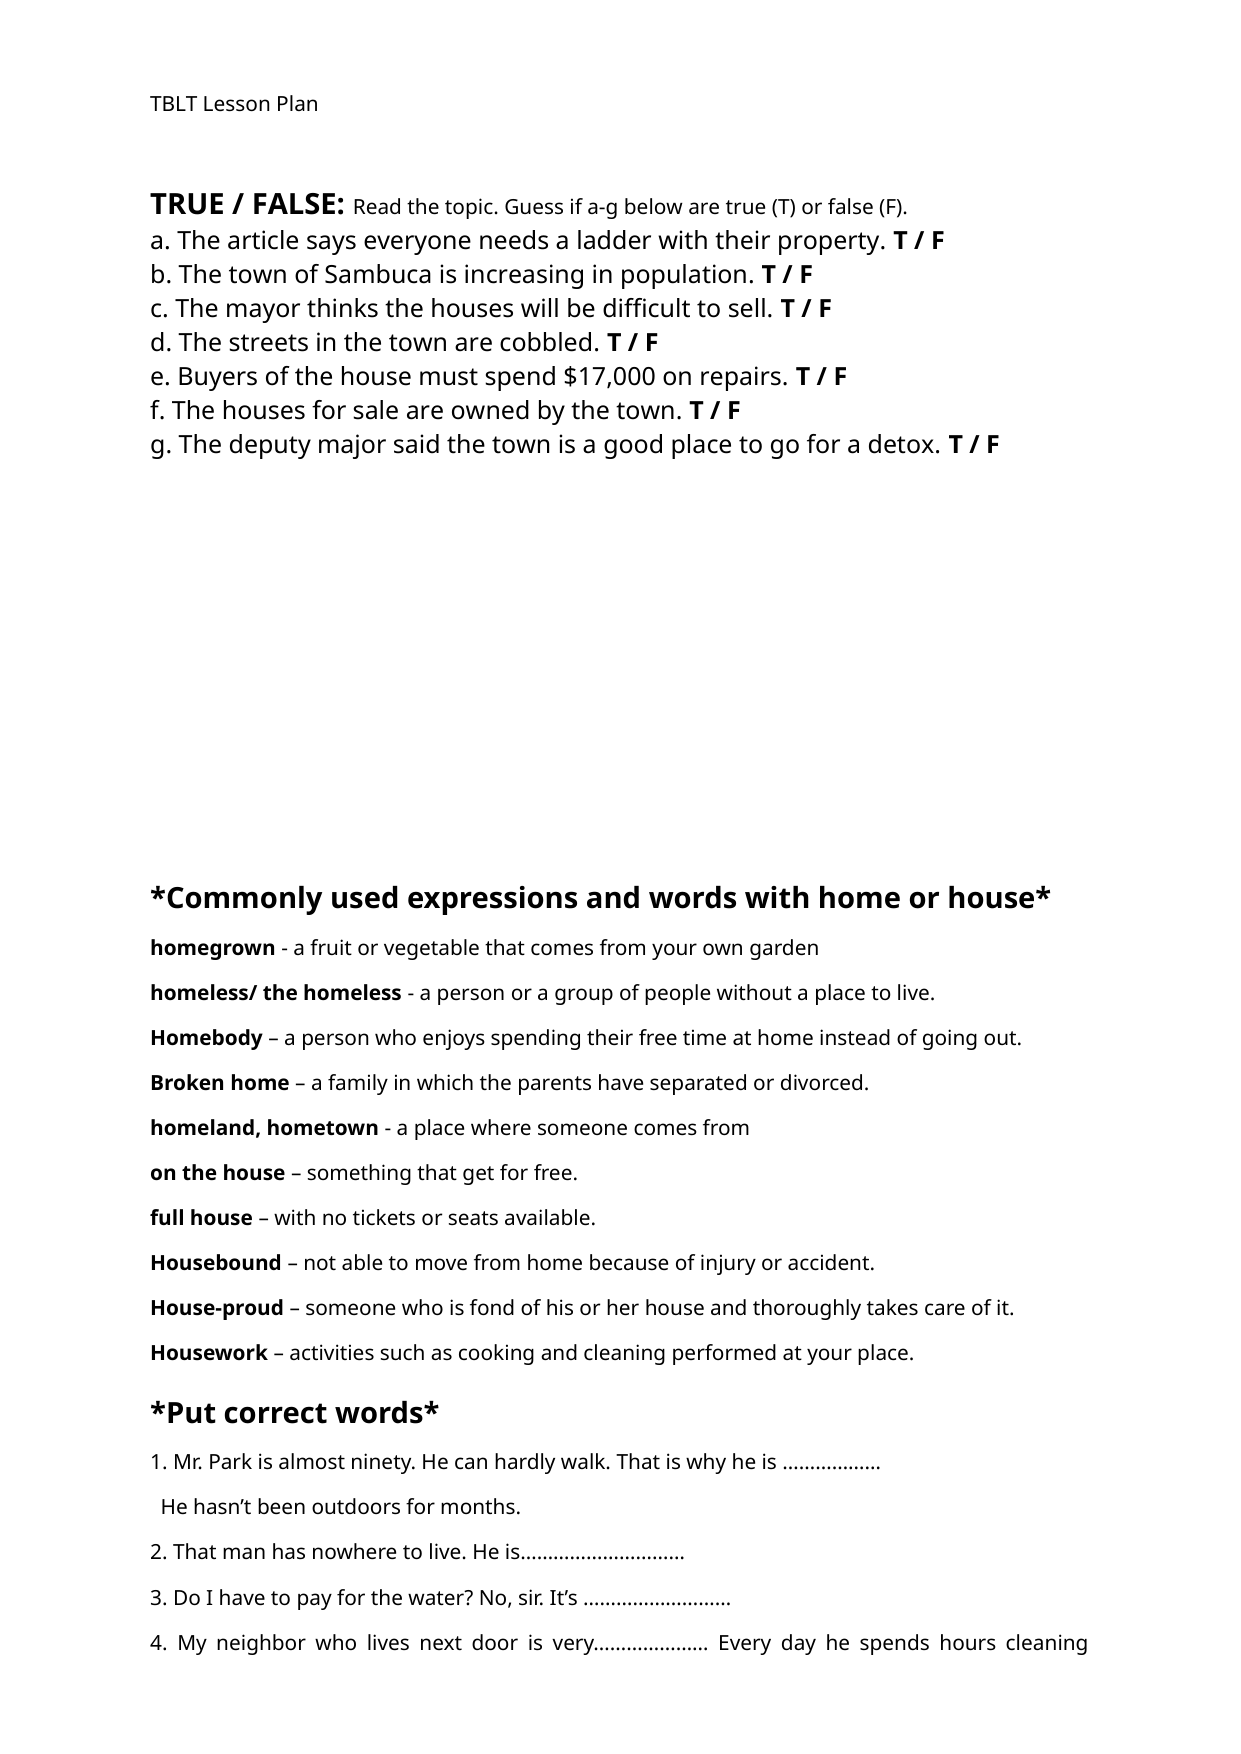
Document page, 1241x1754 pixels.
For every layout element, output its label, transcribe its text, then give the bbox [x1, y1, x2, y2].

text f. The houses for sale are owned by the town. T / F [150, 393, 1090, 427]
text b. The town of Sambuca is increasing in population. T / F [150, 257, 1090, 291]
title *Put correct words* [150, 1392, 1090, 1432]
text on the house – something that get for free. [150, 1158, 1090, 1187]
text homeland, hometown - a place where someone comes from [150, 1113, 1090, 1141]
text Homebody – a person who enjoys spending their free time at home instead of going out. [150, 1023, 1090, 1051]
text homegrown - a fruit or vegetable that comes from your own garden [150, 933, 1090, 961]
text 1. Mr. Park is almost ninety. He can hardly walk. That is why he is ……………… [150, 1447, 1090, 1476]
text Broken home – a family in which the parents have separated or divorced. [150, 1068, 1090, 1096]
text c. The mayor thinks the houses will be difficult to sell. T / F [150, 291, 1090, 325]
text TRUE / FALSE: Read the topic. Guess if a-g below are true (T) or false (F). [150, 183, 1090, 223]
text g. The deputy major said the town is a good place to go for a detox. T / F [150, 427, 1090, 461]
text homeless/ the homeless - a person or a group of people without a place to live. [150, 978, 1090, 1006]
title *Commonly used expressions and words with home or house* [150, 877, 1090, 917]
text Housebound – not able to move from home because of injury or accident. [150, 1248, 1090, 1277]
text a. The article says everyone needs a ladder with their property. T / F [150, 223, 1090, 257]
text d. The streets in the town are cobbled. T / F [150, 325, 1090, 359]
text e. Buyers of the house must spend $17,000 on repairs. T / F [150, 359, 1090, 393]
text 3. Do I have to pay for the water? No, sir. It’s ……………………… [150, 1583, 1090, 1611]
text He hasn’t been outdoors for months. [150, 1492, 1090, 1521]
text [150, 1628, 1090, 1656]
text Housework – activities such as cooking and cleaning performed at your place. [150, 1338, 1090, 1367]
text 2. That man has nowhere to live. He is………………………… [150, 1537, 1090, 1566]
text House-proud – someone who is fond of his or her house and thoroughly takes care of it. [150, 1293, 1090, 1322]
text full house – with no tickets or seats available. [150, 1203, 1090, 1232]
